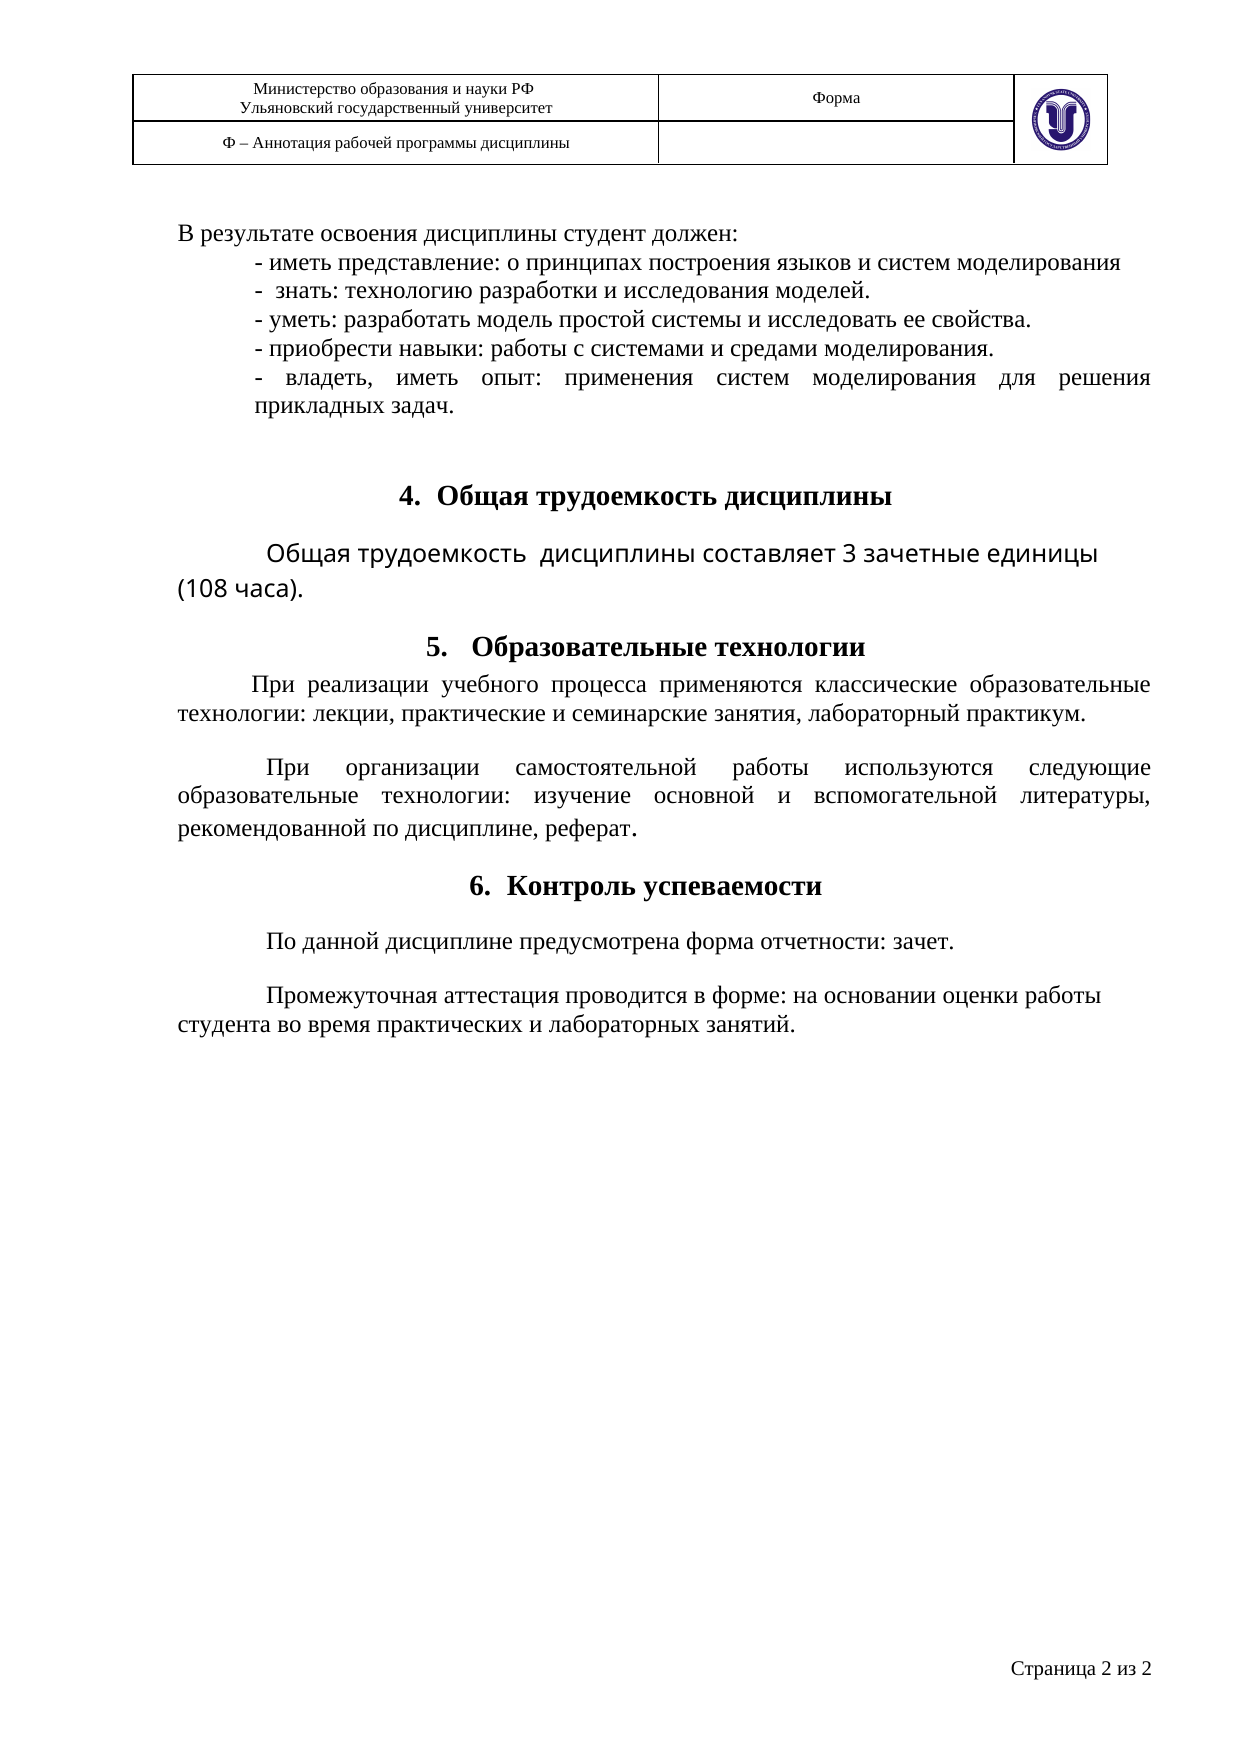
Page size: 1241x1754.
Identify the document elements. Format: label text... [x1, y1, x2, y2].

text Образовательные технологии [140, 629, 1152, 663]
text Контроль успеваемости [140, 868, 1152, 901]
list Промежуточная аттестация проводится в форме: на основании оценки работы студента во время практических и лабораторных занятий. [177, 980, 1152, 1037]
picture [1031, 88, 1091, 151]
text - знать: технологию разработки и исследования моделей. [254, 275, 1152, 304]
text При реализации учебного процесса применяются классические образовательные технологии: лекции, практические и семинарские занятия, лабораторный практикум. [177, 669, 1152, 727]
text - владеть, иметь опыт: применения систем моделирования для решения прикладных задач. [254, 362, 1152, 419]
text - уметь: разработать модель простой системы и исследовать ее свойства. [254, 304, 1152, 333]
list По данной дисциплине предусмотрена форма отчетности: зачет. [177, 926, 1152, 955]
text - иметь представление: о принципах построения языков и систем моделирования [254, 247, 1152, 275]
list При организации самостоятельной работы используются следующие образовательные технологии: изучение основной и вспомогательной литературы, рекомендованной по дисциплине, реферат. [177, 752, 1152, 843]
text Общая трудоемкость дисциплины [140, 478, 1152, 511]
text - приобрести навыки: работы с системами и средами моделирования. [254, 333, 1152, 362]
text В результате освоения дисциплины студент должен: [177, 218, 1152, 247]
list Общая трудоемкость дисциплины составляет 3 зачетные единицы (108 часа). [177, 536, 1152, 604]
